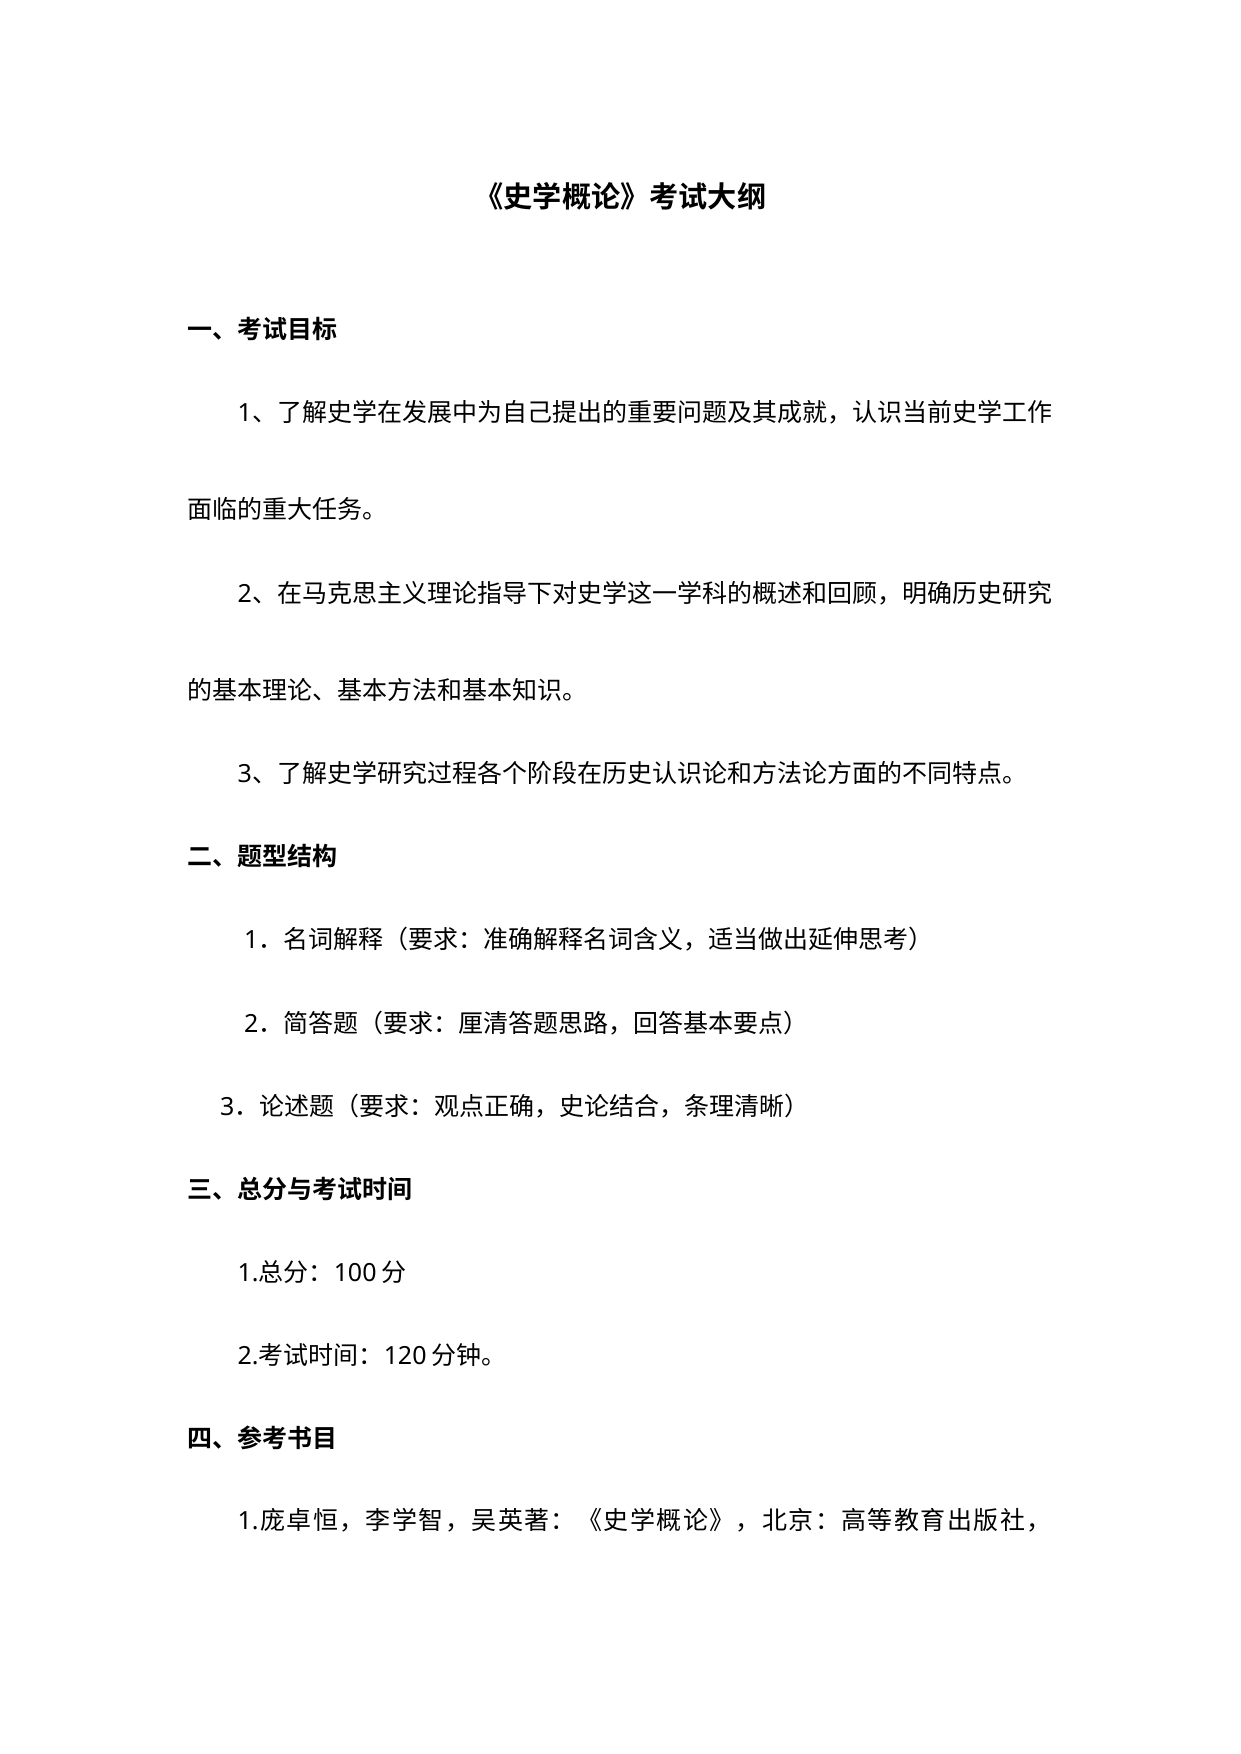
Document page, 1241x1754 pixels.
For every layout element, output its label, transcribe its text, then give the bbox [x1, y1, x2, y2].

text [187, 1487, 1053, 1552]
text 《史学概论》考试大纲 [187, 162, 1053, 227]
text 二、题型结构 [187, 822, 1053, 887]
text 三、总分与考试时间 [187, 1155, 1053, 1220]
text 2．简答题（要求：厘清答题思路，回答基本要点） [187, 989, 1053, 1054]
text 1．名词解释（要求：准确解释名词含义，适当做出延伸思考） [187, 906, 1053, 971]
text 1、了解史学在发展中为自己提出的重要问题及其成就，认识当前史学工作面临的重大任务。 [187, 378, 1053, 541]
text 2.考试时间：120分钟。 [187, 1321, 1053, 1386]
text 2、在马克思主义理论指导下对史学这一学科的概述和回顾，明确历史研究的基本理论、基本方法和基本知识。 [187, 559, 1053, 721]
text 一、考试目标 [187, 295, 1053, 360]
text 3．论述题（要求：观点正确，史论结合，条理清晰） [187, 1072, 1053, 1137]
text 1.总分：100分 [187, 1238, 1053, 1303]
text 四、参考书目 [187, 1404, 1053, 1469]
text 3、了解史学研究过程各个阶段在历史认识论和方法论方面的不同特点。 [187, 739, 1053, 804]
